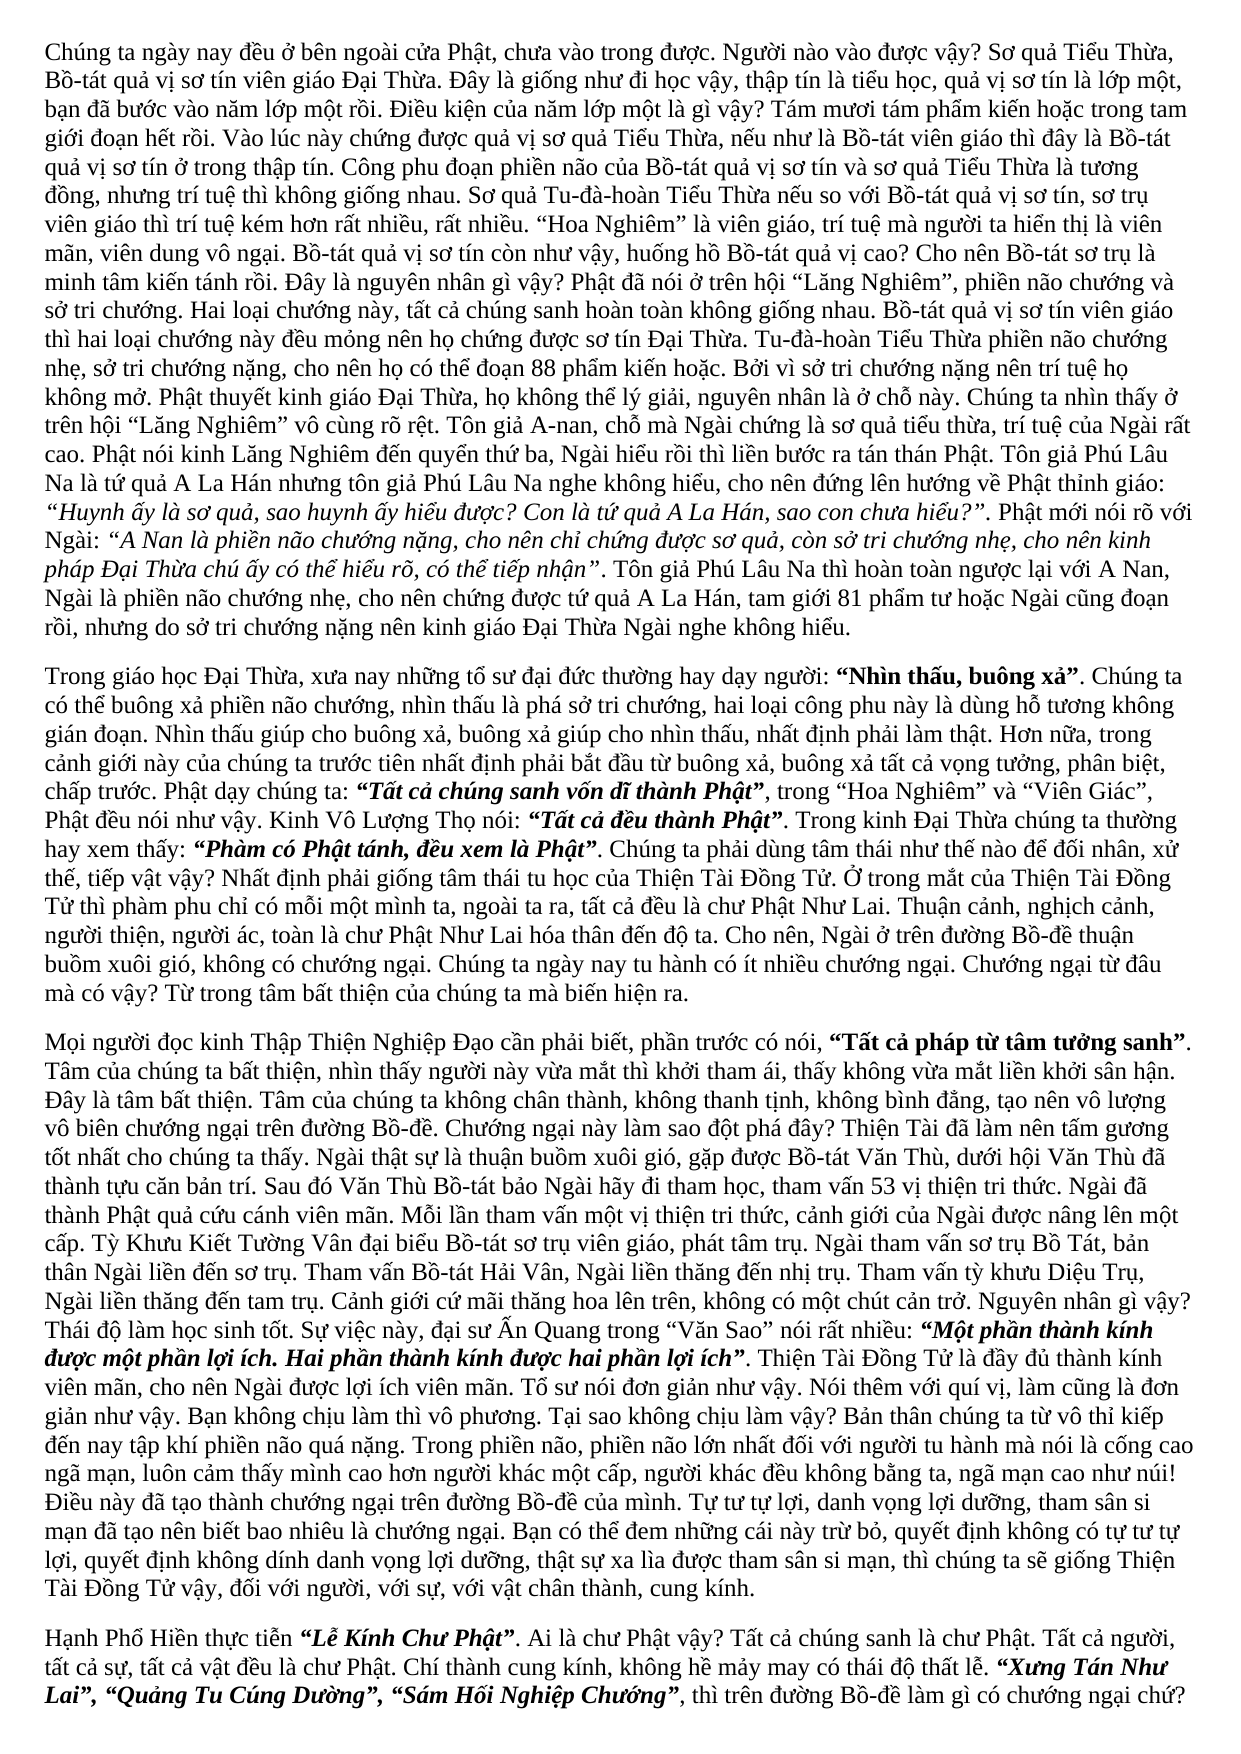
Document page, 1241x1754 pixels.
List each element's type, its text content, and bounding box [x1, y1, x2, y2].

text Chúng ta ngày nay đều ở bên ngoài cửa Phật, chưa vào trong được. Người nào vào được vậy? Sơ quả Tiểu Thừa, Bồ-tát quả vị sơ tín viên giáo Đại Thừa. Đây là giống như đi học vậy, thập tín là tiểu học, quả vị sơ tín là lớp một, bạn đã bước vào năm lớp một rồi. Điều kiện của năm lớp một là gì vậy? Tám mươi tám phẩm kiến hoặc trong tam giới đoạn hết rồi. Vào lúc này chứng được quả vị sơ quả Tiểu Thừa, nếu như là Bồ-tát viên giáo thì đây là Bồ-tát quả vị sơ tín ở trong thập tín. Công phu đoạn phiền não của Bồ-tát quả vị sơ tín và sơ quả Tiểu Thừa là tương đồng, nhưng trí tuệ thì không giống nhau. Sơ quả Tu-đà-hoàn Tiểu Thừa nếu so với Bồ-tát quả vị sơ tín, sơ trụ viên giáo thì trí tuệ kém hơn rất nhiều, rất nhiều. “Hoa Nghiêm” là viên giáo, trí tuệ mà người ta hiển thị là viên mãn, viên dung vô ngại. Bồ-tát quả vị sơ tín còn như vậy, huống hồ Bồ-tát quả vị cao? Cho nên Bồ-tát sơ trụ là minh tâm kiến tánh rồi. Đây là nguyên nhân gì vậy? Phật đã nói ở trên hội “Lăng Nghiêm”, phiền não chướng và sở tri chướng. Hai loại chướng này, tất cả chúng sanh hoàn toàn không giống nhau. Bồ-tát quả vị sơ tín viên giáo thì hai loại chướng này đều mỏng nên họ chứng được sơ tín Đại Thừa. Tu-đà-hoàn Tiểu Thừa phiền não chướng nhẹ, sở tri chướng nặng, cho nên họ có thể đoạn 88 phẩm kiến hoặc. Bởi vì sở tri chướng nặng nên trí tuệ họ không mở. Phật thuyết kinh giáo Đại Thừa, họ không thể lý giải, nguyên nhân là ở chỗ này. Chúng ta nhìn thấy ở trên hội “Lăng Nghiêm” vô cùng rõ rệt. Tôn giả A-nan, chỗ mà Ngài chứng là sơ quả tiểu thừa, trí tuệ của Ngài rất cao. Phật nói kinh Lăng Nghiêm đến quyển thứ ba, Ngài hiểu rồi thì liền bước ra tán thán Phật. Tôn giả Phú Lâu Na là tứ quả A La Hán nhưng tôn giả Phú Lâu Na nghe không hiểu, cho nên đứng lên hướng về Phật thỉnh giáo: “Huynh ấy là sơ quả, sao huynh ấy hiểu được? Con là tứ quả A La Hán, sao con chưa hiểu?”. Phật mới nói rõ với Ngài: “A Nan là phiền não chướng nặng, cho nên chỉ chứng được sơ quả, còn sở tri chướng nhẹ, cho nên kinh pháp Đại Thừa chú ấy có thể hiểu rõ, có thể tiếp nhận”. Tôn giả Phú Lâu Na thì hoàn toàn ngược lại với A Nan, Ngài là phiền não chướng nhẹ, cho nên chứng được tứ quả A La Hán, tam giới 81 phẩm tư hoặc Ngài cũng đoạn rồi, nhưng do sở tri chướng nặng nên kinh giáo Đại Thừa Ngài nghe không hiểu. [44, 37, 1194, 641]
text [44, 1623, 1194, 1709]
text Trong giáo học Đại Thừa, xưa nay những tổ sư đại đức thường hay dạy người: “Nhìn thấu, buông xả”. Chúng ta có thể buông xả phiền não chướng, nhìn thấu là phá sở tri chướng, hai loại công phu này là dùng hỗ tương không gián đoạn. Nhìn thấu giúp cho buông xả, buông xả giúp cho nhìn thấu, nhất định phải làm thật. Hơn nữa, trong cảnh giới này của chúng ta trước tiên nhất định phải bắt đầu từ buông xả, buông xả tất cả vọng tưởng, phân biệt, chấp trước. Phật dạy chúng ta: “Tất cả chúng sanh vốn dĩ thành Phật”, trong “Hoa Nghiêm” và “Viên Giác”, Phật đều nói như vậy. Kinh Vô Lượng Thọ nói: “Tất cả đều thành Phật”. Trong kinh Đại Thừa chúng ta thường hay xem thấy: “Phàm có Phật tánh, đều xem là Phật”. Chúng ta phải dùng tâm thái như thế nào để đối nhân, xử thế, tiếp vật vậy? Nhất định phải giống tâm thái tu học của Thiện Tài Đồng Tử. Ở trong mắt của Thiện Tài Đồng Tử thì phàm phu chỉ có mỗi một mình ta, ngoài ta ra, tất cả đều là chư Phật Như Lai. Thuận cảnh, nghịch cảnh, người thiện, người ác, toàn là chư Phật Như Lai hóa thân đến độ ta. Cho nên, Ngài ở trên đường Bồ-đề thuận buồm xuôi gió, không có chướng ngại. Chúng ta ngày nay tu hành có ít nhiều chướng ngại. Chướng ngại từ đâu mà có vậy? Từ trong tâm bất thiện của chúng ta mà biến hiện ra. [44, 661, 1194, 1006]
text Mọi người đọc kinh Thập Thiện Nghiệp Đạo cần phải biết, phần trước có nói, “Tất cả pháp từ tâm tưởng sanh”. Tâm của chúng ta bất thiện, nhìn thấy người này vừa mắt thì khởi tham ái, thấy không vừa mắt liền khởi sân hận. Đây là tâm bất thiện. Tâm của chúng ta không chân thành, không thanh tịnh, không bình đẳng, tạo nên vô lượng vô biên chướng ngại trên đường Bồ-đề. Chướng ngại này làm sao đột phá đây? Thiện Tài đã làm nên tấm gương tốt nhất cho chúng ta thấy. Ngài thật sự là thuận buồm xuôi gió, gặp được Bồ-tát Văn Thù, dưới hội Văn Thù đã thành tựu căn bản trí. Sau đó Văn Thù Bồ-tát bảo Ngài hãy đi tham học, tham vấn 53 vị thiện tri thức. Ngài đã thành Phật quả cứu cánh viên mãn. Mỗi lần tham vấn một vị thiện tri thức, cảnh giới của Ngài được nâng lên một cấp. Tỳ Khưu Kiết Tường Vân đại biểu Bồ-tát sơ trụ viên giáo, phát tâm trụ. Ngài tham vấn sơ trụ Bồ Tát, bản thân Ngài liền đến sơ trụ. Tham vấn Bồ-tát Hải Vân, Ngài liền thăng đến nhị trụ. Tham vấn tỳ khưu Diệu Trụ, Ngài liền thăng đến tam trụ. Cảnh giới cứ mãi thăng hoa lên trên, không có một chút cản trở. Nguyên nhân gì vậy? Thái độ làm học sinh tốt. Sự việc này, đại sư Ấn Quang trong “Văn Sao” nói rất nhiều: “Một phần thành kính được một phần lợi ích. Hai phần thành kính được hai phần lợi ích”. Thiện Tài Đồng Tử là đầy đủ thành kính viên mãn, cho nên Ngài được lợi ích viên mãn. Tổ sư nói đơn giản như vậy. Nói thêm với quí vị, làm cũng là đơn giản như vậy. Bạn không chịu làm thì vô phương. Tại sao không chịu làm vậy? Bản thân chúng ta từ vô thỉ kiếp đến nay tập khí phiền não quá nặng. Trong phiền não, phiền não lớn nhất đối với người tu hành mà nói là cống cao ngã mạn, luôn cảm thấy mình cao hơn người khác một cấp, người khác đều không bằng ta, ngã mạn cao như núi! Điều này đã tạo thành chướng ngại trên đường Bồ-đề của mình. Tự tư tự lợi, danh vọng lợi dưỡng, tham sân si mạn đã tạo nên biết bao nhiêu là chướng ngại. Bạn có thể đem những cái này trừ bỏ, quyết định không có tự tư tự lợi, quyết định không dính danh vọng lợi dưỡng, thật sự xa lìa được tham sân si mạn, thì chúng ta sẽ giống Thiện Tài Đồng Tử vậy, đối với người, với sự, với vật chân thành, cung kính. [44, 1027, 1194, 1602]
